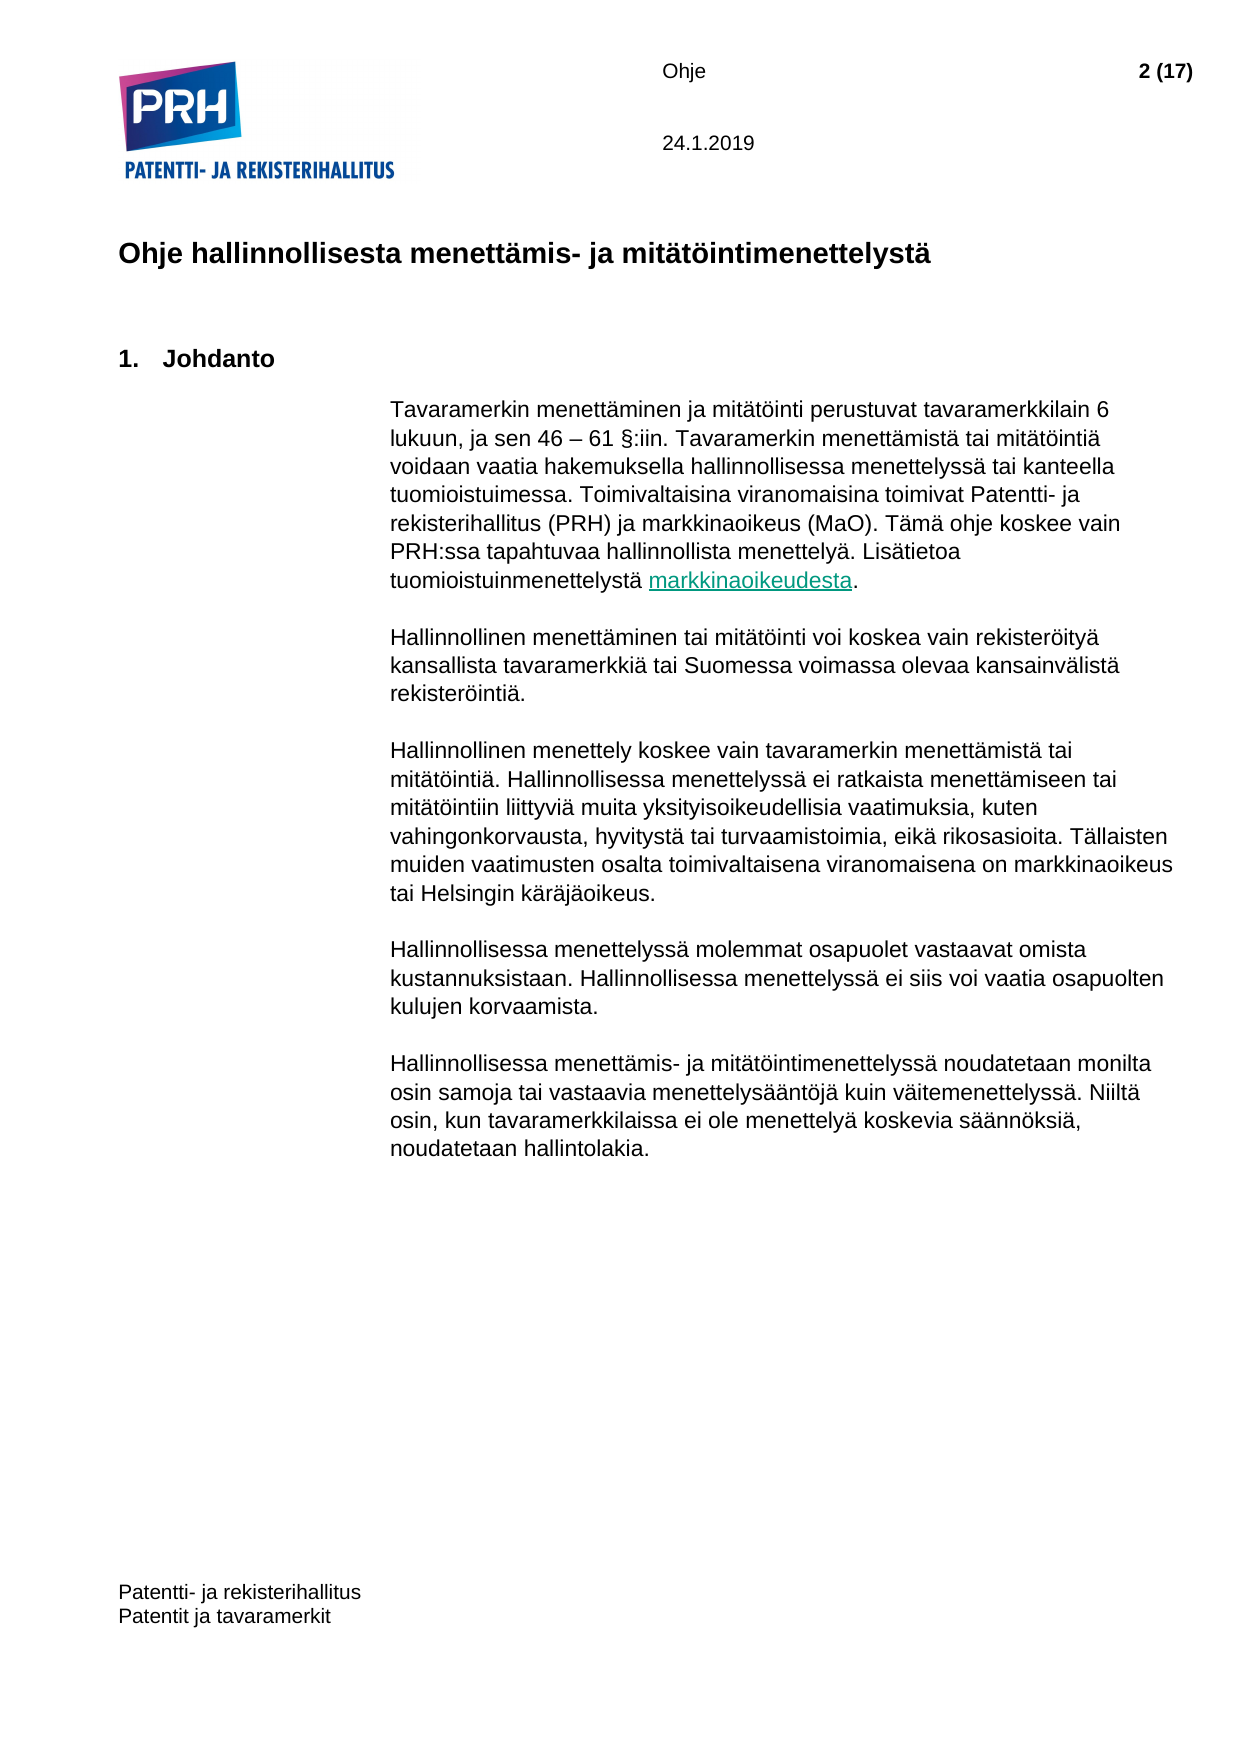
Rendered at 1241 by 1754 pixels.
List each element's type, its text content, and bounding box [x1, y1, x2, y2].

list Hallinnollinen menettely koskee vain tavaramerkin menettämistä tai mitätöintiä. Hallinnollisessa menettelyssä ei ratkaista menettämiseen tai mitätöintiin liittyviä muita yksityisoikeudellisia vaatimuksia, kuten vahingonkorvausta, hyvitystä tai turvaamistoimia, eikä rikosasioita. Tällaisten muiden vaatimusten osalta toimivaltaisena viranomaisena on markkinaoikeus tai Helsingin käräjäoikeus. [390, 737, 1181, 906]
list Hallinnollinen menettäminen tai mitätöinti voi koskea vain rekisteröityä kansallista tavaramerkkiä tai Suomessa voimassa olevaa kansainvälistä rekisteröintiä. [390, 623, 1181, 707]
list Tavaramerkin menettäminen ja mitätöinti perustuvat tavaramerkkilain 6 lukuun, ja sen 46 – 61 §:iin. Tavaramerkin menettämistä tai mitätöintiä voidaan vaatia hakemuksella hallinnollisessa menettelyssä tai kanteella tuomioistuimessa. Toimivaltaisina viranomaisina toimivat Patentti- ja rekisterihallitus (PRH) ja markkinaoikeus (MaO). Tämä ohje koskee vain PRH:ssa tapahtuvaa hallinnollista menettelyä. Lisätietoa tuomioistuinmenettelystä markkinaoikeudesta. [390, 396, 1181, 593]
list Hallinnollisessa menettelyssä molemmat osapuolet vastaavat omista kustannuksistaan. Hallinnollisessa menettelyssä ei siis voi vaatia osapuolten kulujen korvaamista. [390, 936, 1181, 1019]
picture [118, 59, 422, 184]
subtitle Johdanto [118, 344, 1181, 373]
list Hallinnollisessa menettämis- ja mitätöintimenettelyssä noudatetaan monilta osin samoja tai vastaavia menettelysääntöjä kuin väitemenettelyssä. Niiltä osin, kun tavaramerkkilaissa ei ole menettelyä koskevia säännöksiä, noudatetaan hallintolakia. [390, 1050, 1181, 1162]
